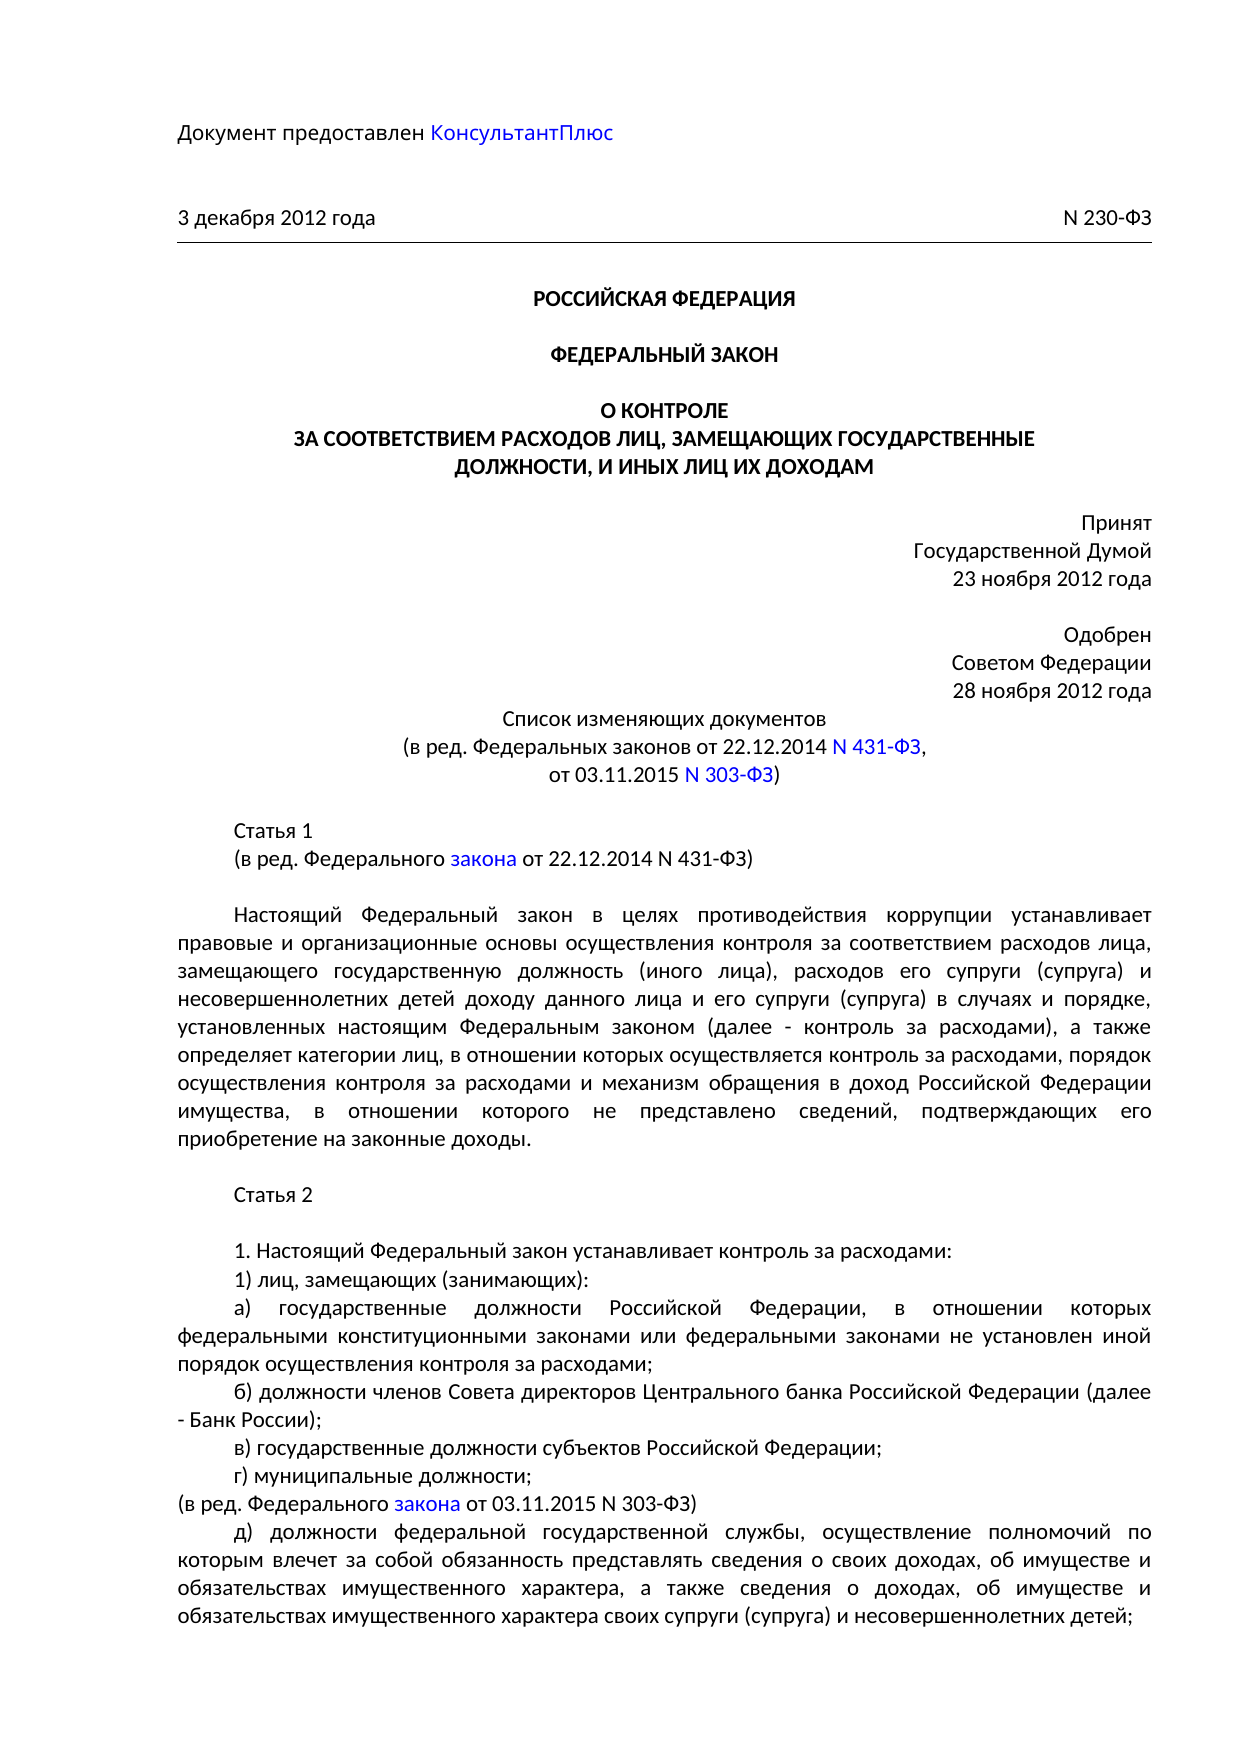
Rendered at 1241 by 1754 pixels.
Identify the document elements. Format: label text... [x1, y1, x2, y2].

title О КОНТРОЛЕ [177, 396, 1152, 424]
table_header 3 декабря 2012 года [177, 203, 664, 231]
text Одобрен [177, 620, 1152, 648]
text (в ред. Федерального закона от 03.11.2015 N 303-ФЗ) [177, 1489, 1152, 1517]
title ДОЛЖНОСТИ, И ИНЫХ ЛИЦ ИХ ДОХОДАМ [177, 452, 1152, 480]
text Советом Федерации [177, 648, 1152, 676]
text в) государственные должности субъектов Российской Федерации; [177, 1433, 1152, 1461]
text Принят [177, 508, 1152, 536]
title ФЕДЕРАЛЬНЫЙ ЗАКОН [177, 340, 1152, 368]
text Настоящий Федеральный закон в целях противодействия коррупции устанавливает правовые и организационные основы осуществления контроля за соответствием расходов лица, замещающего государственную должность (иного лица), расходов его супруги (супруга) и несовершеннолетних детей доходу данного лица и его супруги (супруга) в случаях и порядке, установленных настоящим Федеральным законом (далее - контроль за расходами), а также определяет категории лиц, в отношении которых осуществляется контроль за расходами, порядок осуществления контроля за расходами и механизм обращения в доход Российской Федерации имущества, в отношении которого не представлено сведений, подтверждающих его приобретение на законные доходы. [177, 900, 1152, 1153]
text 28 ноября 2012 года [177, 676, 1152, 704]
title Документ предоставлен КонсультантПлюс [177, 118, 1152, 175]
text г) муниципальные должности; [177, 1461, 1152, 1489]
text б) должности членов Совета директоров Центрального банка Российской Федерации (далее - Банк России); [177, 1377, 1152, 1433]
title ЗА СООТВЕТСТВИЕМ РАСХОДОВ ЛИЦ, ЗАМЕЩАЮЩИХ ГОСУДАРСТВЕННЫЕ [177, 424, 1152, 452]
text Список изменяющих документов [177, 704, 1152, 732]
text 1) лиц, замещающих (занимающих): [177, 1265, 1152, 1293]
text от 03.11.2015 N 303-ФЗ) [177, 760, 1152, 788]
text 1. Настоящий Федеральный закон устанавливает контроль за расходами: [177, 1237, 1152, 1265]
text Статья 1 [177, 816, 1152, 844]
text (в ред. Федерального закона от 22.12.2014 N 431-ФЗ) [177, 844, 1152, 872]
text 23 ноября 2012 года [177, 564, 1152, 592]
text Статья 2 [177, 1181, 1152, 1209]
text Государственной Думой [177, 536, 1152, 564]
title РОССИЙСКАЯ ФЕДЕРАЦИЯ [177, 284, 1152, 312]
text (в ред. Федеральных законов от 22.12.2014 N 431-ФЗ, [177, 732, 1152, 760]
text д) должности федеральной государственной службы, осуществление полномочий по которым влечет за собой обязанность представлять сведения о своих доходах, об имуществе и обязательствах имущественного характера, а также сведения о доходах, об имуществе и обязательствах имущественного характера своих супруги (супруга) и несовершеннолетних детей; [177, 1517, 1152, 1629]
text а) государственные должности Российской Федерации, в отношении которых федеральными конституционными законами или федеральными законами не установлен иной порядок осуществления контроля за расходами; [177, 1293, 1152, 1377]
table_header N 230-ФЗ [664, 203, 1152, 231]
